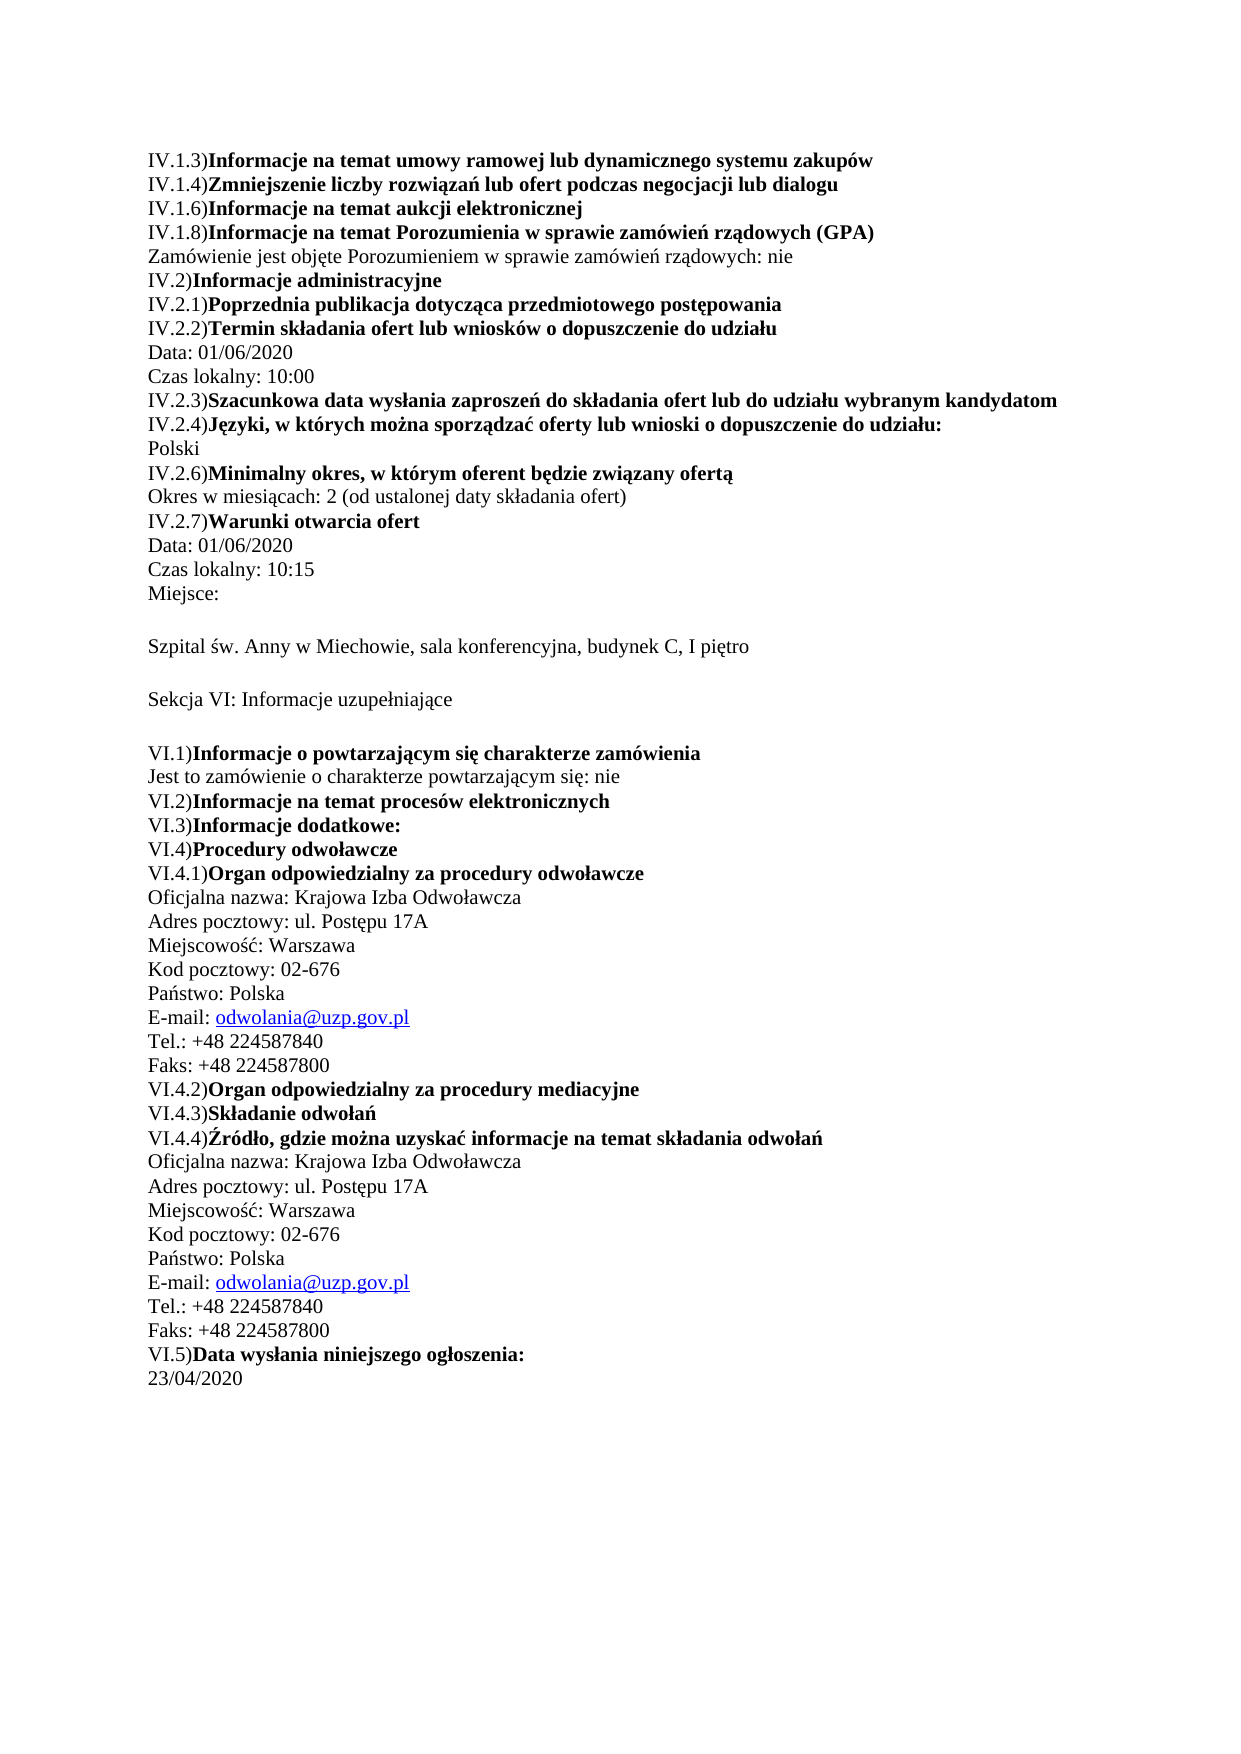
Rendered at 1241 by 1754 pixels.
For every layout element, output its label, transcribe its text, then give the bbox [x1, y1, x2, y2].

text 23/04/2020 [148, 1366, 1093, 1390]
text VI.5)Data wysłania niniejszego ogłoszenia: [148, 1342, 1093, 1366]
text VI.4)Procedury odwoławcze [148, 837, 1093, 861]
text Oficjalna nazwa: Krajowa Izba Odwoławcza Adres pocztowy: ul. Postępu 17A Miejscowość: Warszawa Kod pocztowy: 02-676 Państwo: Polska E-mail: odwolania@uzp.gov.pl Tel.: +48 224587840 Faks: +48 224587800 [148, 1149, 1093, 1342]
text Jest to zamówienie o charakterze powtarzającym się: nie [148, 764, 1093, 788]
text Zamówienie jest objęte Porozumieniem w sprawie zamówień rządowych: nie [148, 244, 1093, 268]
text IV.2.1)Poprzednia publikacja dotycząca przedmiotowego postępowania [148, 292, 1093, 316]
text IV.2.7)Warunki otwarcia ofert [148, 508, 1093, 533]
text VI.4.4)Źródło, gdzie można uzyskać informacje na temat składania odwołań [148, 1125, 1093, 1149]
text IV.1.6)Informacje na temat aukcji elektronicznej [148, 196, 1093, 220]
text VI.4.1)Organ odpowiedzialny za procedury odwoławcze [148, 861, 1093, 885]
text IV.2.2)Termin składania ofert lub wniosków o dopuszczenie do udziału [148, 316, 1093, 340]
text VI.1)Informacje o powtarzającym się charakterze zamówienia [148, 740, 1093, 764]
text Data: 01/06/2020 [148, 340, 1093, 364]
text Czas lokalny: 10:15 [148, 557, 1093, 581]
text VI.3)Informacje dodatkowe: [148, 813, 1093, 837]
text Oficjalna nazwa: Krajowa Izba Odwoławcza Adres pocztowy: ul. Postępu 17A Miejscowość: Warszawa Kod pocztowy: 02-676 Państwo: Polska E-mail: odwolania@uzp.gov.pl Tel.: +48 224587840 Faks: +48 224587800 [148, 885, 1093, 1077]
text IV.1.4)Zmniejszenie liczby rozwiązań lub ofert podczas negocjacji lub dialogu [148, 172, 1093, 196]
text IV.2.4)Języki, w których można sporządzać oferty lub wnioski o dopuszczenie do udziału: [148, 412, 1093, 436]
text Szpital św. Anny w Miechowie, sala konferencyjna, budynek C, I piętro [148, 634, 1093, 658]
text Miejsce: [148, 581, 1093, 605]
text IV.2.6)Minimalny okres, w którym oferent będzie związany ofertą [148, 460, 1093, 484]
text Okres w miesiącach: 2 (od ustalonej daty składania ofert) [148, 484, 1093, 508]
text IV.2.3)Szacunkowa data wysłania zaproszeń do składania ofert lub do udziału wybranym kandydatom [148, 388, 1093, 412]
text IV.1.8)Informacje na temat Porozumienia w sprawie zamówień rządowych (GPA) [148, 220, 1093, 244]
text Czas lokalny: 10:00 [148, 364, 1093, 388]
text VI.4.3)Składanie odwołań [148, 1101, 1093, 1125]
text IV.1.3)Informacje na temat umowy ramowej lub dynamicznego systemu zakupów [148, 148, 1093, 172]
text Data: 01/06/2020 [148, 533, 1093, 557]
text VI.2)Informacje na temat procesów elektronicznych [148, 788, 1093, 813]
text IV.2)Informacje administracyjne [148, 268, 1093, 292]
text VI.4.2)Organ odpowiedzialny za procedury mediacyjne [148, 1077, 1093, 1101]
text Polski [148, 436, 1093, 460]
text Sekcja VI: Informacje uzupełniające [148, 687, 1093, 711]
